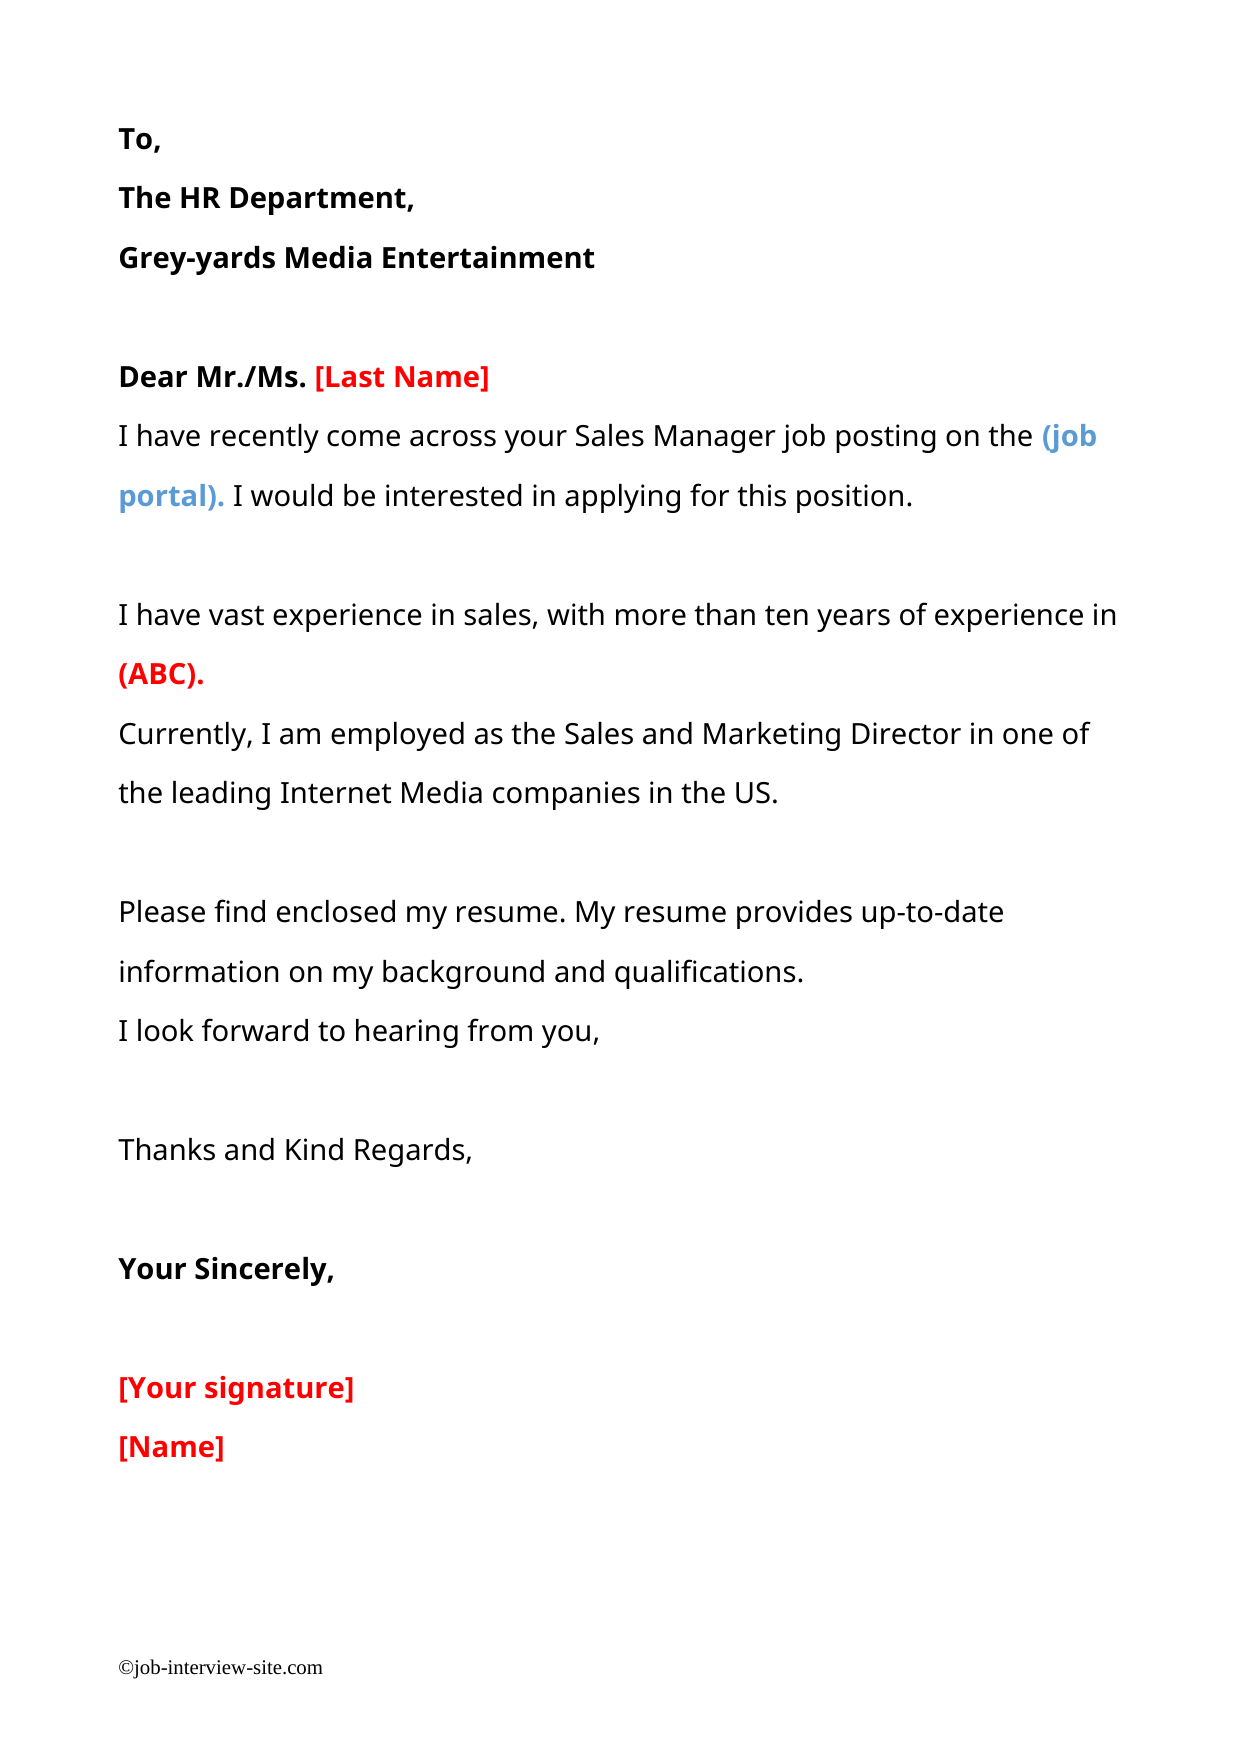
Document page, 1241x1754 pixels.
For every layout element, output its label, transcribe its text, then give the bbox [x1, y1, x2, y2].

text [Your signature] [Name] [118, 1308, 1122, 1466]
text Dear Mr./Ms. [Last Name] [118, 297, 1122, 396]
text Thanks and Kind Regards, [118, 1129, 1122, 1169]
text Your Sincerely, [118, 1189, 1122, 1288]
text Please find enclosed my resume. My resume provides up-to-date information on my background and qualifications. [118, 832, 1122, 991]
text To, The HR Department, Grey-yards Media Entertainment [118, 118, 1122, 277]
text I look forward to hearing from you, [118, 1010, 1122, 1050]
text I have recently come across your Sales Manager job posting on the (job portal). I would be interested in applying for this position. [118, 416, 1122, 515]
text I have vast experience in sales, with more than ten years of experience in (ABC). Currently, I am employed as the Sales and Marketing Director in one of the leading Internet Media companies in the US. [118, 534, 1122, 812]
